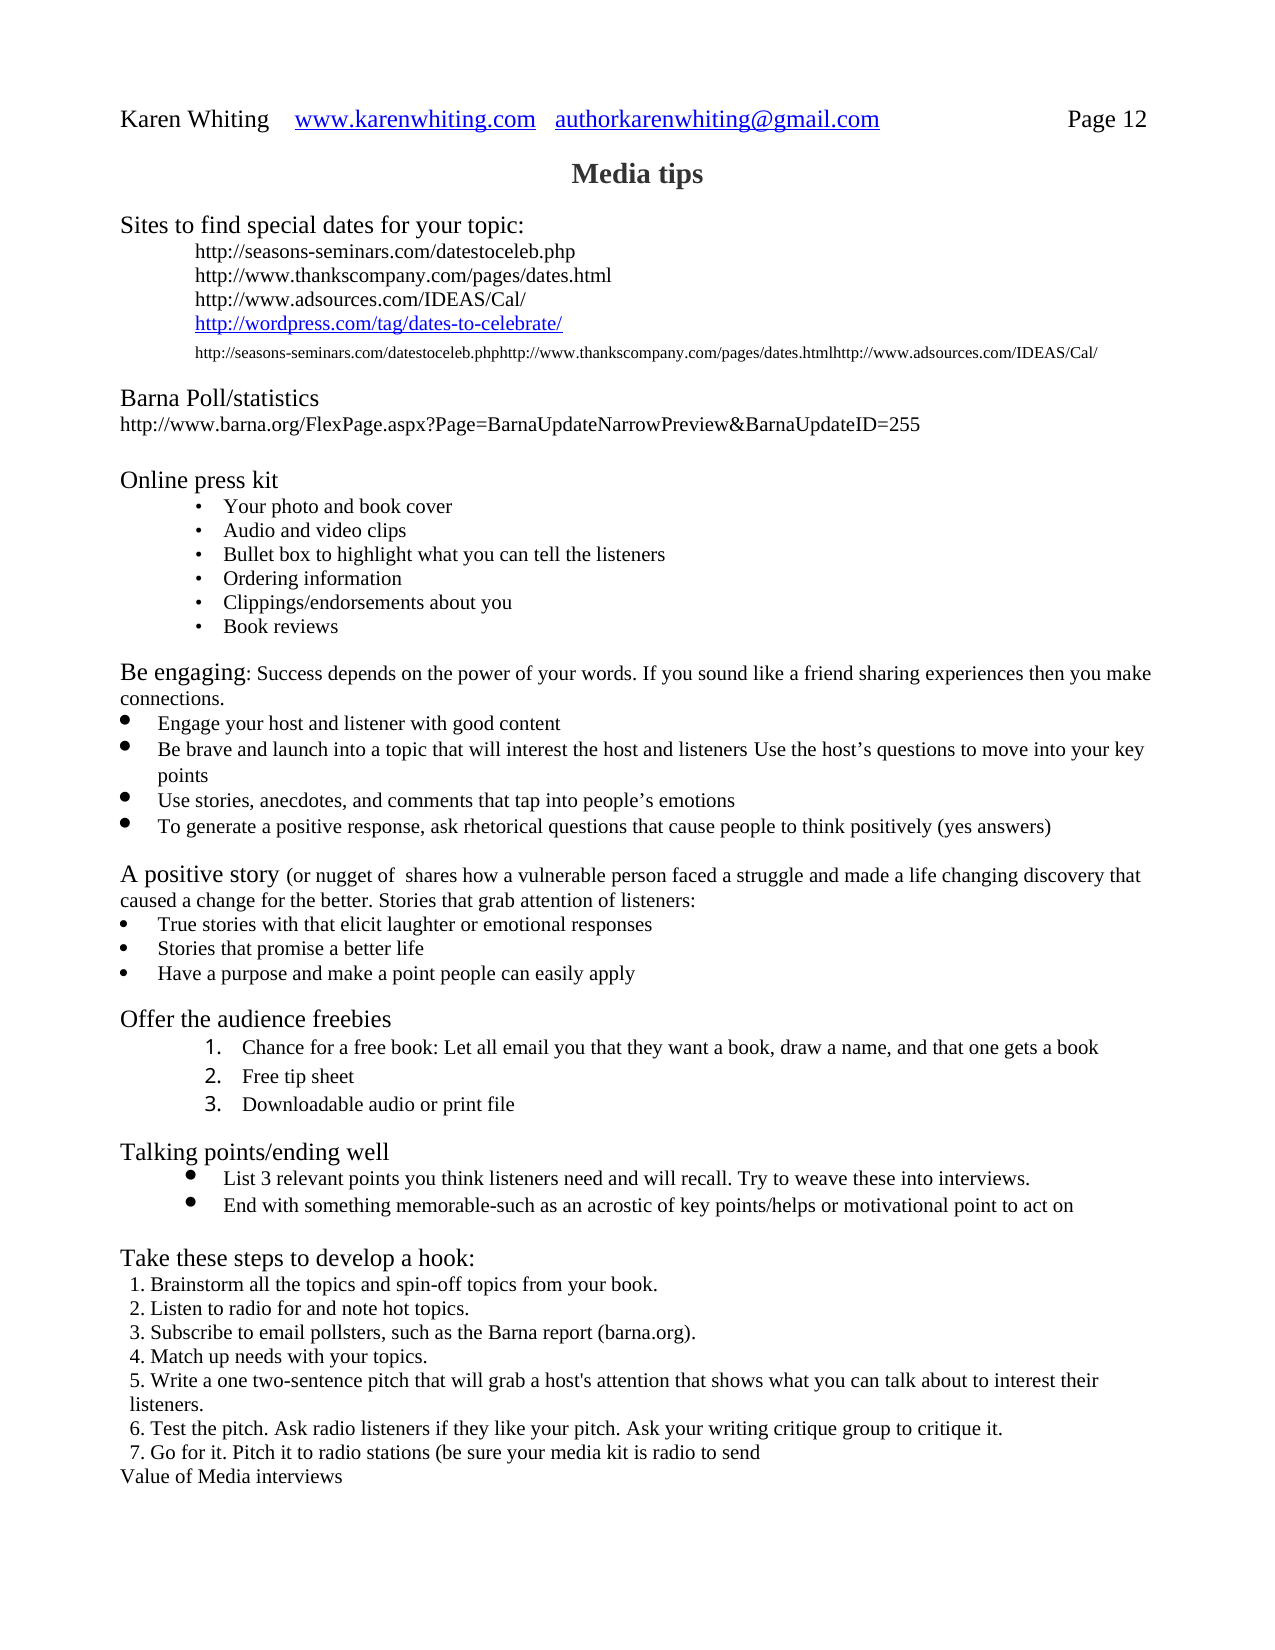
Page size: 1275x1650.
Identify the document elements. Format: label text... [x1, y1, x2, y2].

text Media tips [120, 150, 1155, 189]
text 4. Match up needs with your topics. [129, 1344, 1155, 1368]
text Offer the audience freebies [120, 1004, 1155, 1032]
text http://www.thankscompany.com/pages/dates.html [195, 263, 1155, 287]
text 7. Go for it. Pitch it to radio stations (be sure your media kit is radio to send [129, 1440, 1155, 1464]
list End with something memorable-such as an acrostic of key points/helps or motivational point to act on [186, 1192, 1155, 1219]
text 6. Test the pitch. Ask radio listeners if they like your pitch. Ask your writing critique group to critique it. [129, 1416, 1155, 1440]
text http://www.barna.org/FlexPage.aspx?Page=BarnaUpdateNarrowPreview&BarnaUpdateID=255 [120, 412, 1155, 436]
text • Your photo and book cover [195, 494, 1155, 518]
list Downloadable audio or print file [204, 1089, 1155, 1118]
list Engage your host and listener with good content [120, 710, 1155, 737]
list Use stories, anecdotes, and comments that tap into people’s emotions [120, 787, 1155, 814]
text • Bullet box to highlight what you can tell the listeners [195, 542, 1155, 566]
list Free tip sheet [204, 1061, 1155, 1089]
text • Clippings/endorsements about you [195, 590, 1155, 614]
text Sites to find special dates for your topic: [120, 210, 1155, 239]
text Take these steps to develop a hook: [120, 1243, 1155, 1272]
text http://seasons-seminars.com/datestoceleb.php [195, 239, 1155, 263]
list Have a purpose and make a point people can easily apply [120, 960, 1155, 984]
list True stories with that elicit laughter or emotional responses [120, 912, 1155, 936]
text • Ordering information [195, 566, 1155, 590]
text A positive story (or nugget of shares how a vulnerable person faced a struggle and made a life changing discovery that caused a change for the better. Stories that grab attention of listeners: [120, 859, 1155, 912]
text • Book reviews [195, 614, 1155, 638]
text http://wordpress.com/tag/dates-to-celebrate/ [195, 311, 1155, 335]
text http://www.adsources.com/IDEAS/Cal/ [195, 287, 1155, 311]
text 2. Listen to radio for and note hot topics. [129, 1296, 1155, 1320]
text Talking points/ending well [120, 1137, 1155, 1166]
list Stories that promise a better life [120, 936, 1155, 960]
text 1. Brainstorm all the topics and spin-off topics from your book. [129, 1272, 1155, 1296]
text Value of Media interviews [120, 1464, 1155, 1488]
list Be brave and launch into a topic that will interest the host and listeners Use the host’s questions to move into your key points [120, 737, 1155, 787]
list To generate a positive response, ask rhetorical questions that cause people to think positively (yes answers) [120, 814, 1155, 840]
list Chance for a free book: Let all email you that they want a book, draw a name, and that one gets a book [204, 1032, 1155, 1061]
text • Audio and video clips [195, 518, 1155, 542]
text 5. Write a one two-sentence pitch that will grab a host's attention that shows what you can talk about to interest their listeners. [129, 1368, 1155, 1416]
text 3. Subscribe to email pollsters, such as the Barna report (barna.org). [129, 1320, 1155, 1344]
text http://seasons-seminars.com/datestoceleb.php http://www.thankscompany.com/pages/dates.html http://www.adsources.com/IDEAS/Cal/ [120, 335, 1155, 364]
text Be engaging: Success depends on the power of your words. If you sound like a friend sharing experiences then you make connections. [120, 657, 1155, 710]
list List 3 relevant points you think listeners need and will recall. Try to weave these into interviews. [186, 1166, 1155, 1192]
text Barna Poll/statistics [120, 383, 1155, 412]
text Online press kit [120, 465, 1155, 494]
